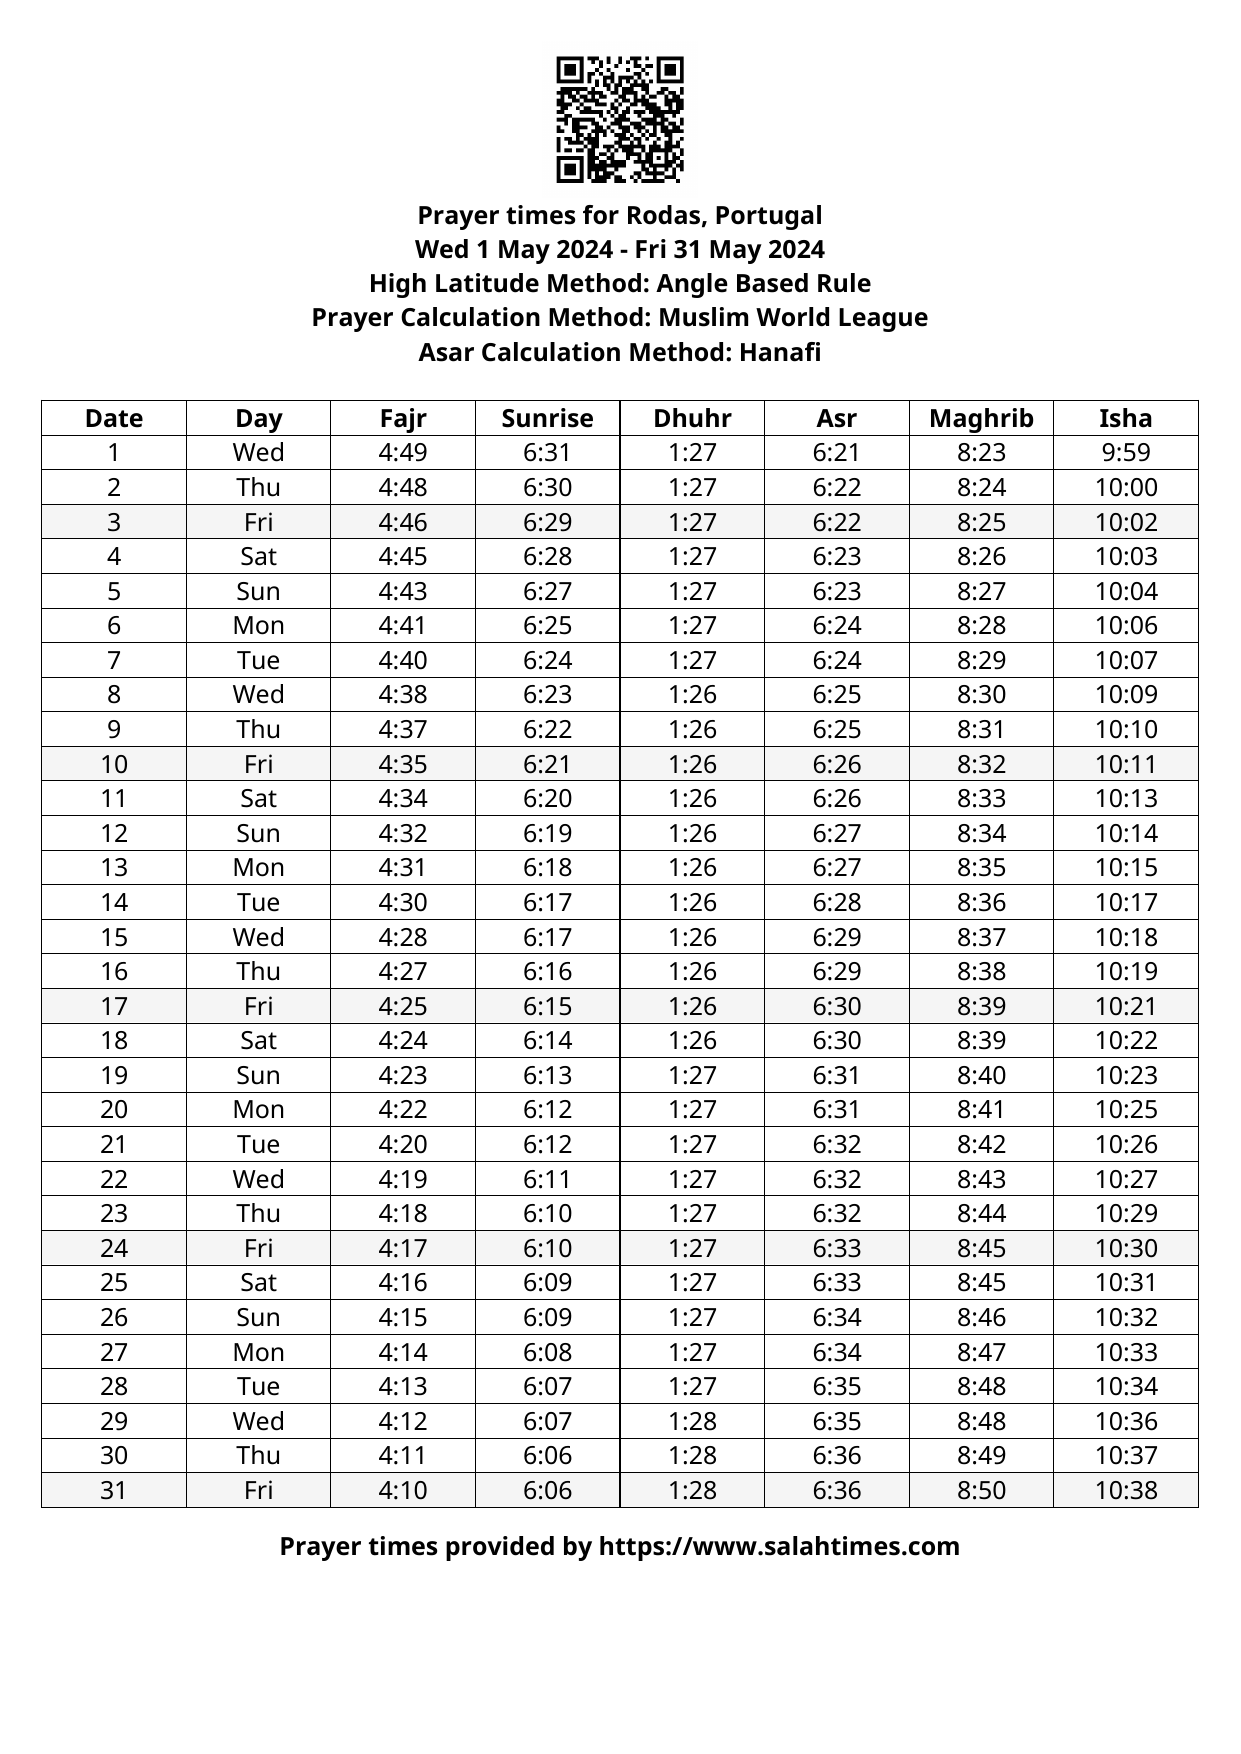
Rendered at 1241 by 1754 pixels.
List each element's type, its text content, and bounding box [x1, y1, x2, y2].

table_cell 6:15 [476, 989, 619, 1022]
text Wed 1 May 2024 - Fri 31 May 2024 [42, 232, 1198, 266]
table_cell 10:23 [1054, 1058, 1198, 1092]
table_cell 6:25 [765, 678, 909, 711]
table_cell 8:30 [910, 678, 1053, 711]
table_cell 8:25 [910, 505, 1053, 538]
table_cell 6:24 [765, 609, 909, 642]
table_cell 10:07 [1054, 643, 1198, 677]
table_cell 6:35 [765, 1369, 909, 1403]
table_cell 8:34 [910, 816, 1053, 849]
table_header Fajr [331, 401, 475, 434]
table_header Asr [765, 401, 909, 434]
table_cell Thu [187, 1196, 330, 1230]
table_cell 6:34 [765, 1300, 909, 1334]
table_cell 10:29 [1054, 1196, 1198, 1230]
table_cell 6:21 [476, 747, 619, 780]
table_cell Wed [187, 1404, 330, 1437]
table_cell 6:36 [765, 1439, 909, 1472]
table_cell Tue [187, 1369, 330, 1403]
table_cell 8:49 [910, 1439, 1053, 1472]
table_cell 6:06 [476, 1473, 619, 1507]
table_cell 6:07 [476, 1369, 619, 1403]
table_cell 4:13 [331, 1369, 475, 1403]
table_cell 10:19 [1054, 954, 1198, 988]
table_cell 1:27 [621, 470, 764, 504]
table_cell 1:27 [621, 1266, 764, 1299]
table_cell 1:26 [621, 747, 764, 780]
table_cell 6:09 [476, 1266, 619, 1299]
table_cell 4:27 [331, 954, 475, 988]
table_cell Sat [187, 539, 330, 573]
table_cell 6:12 [476, 1093, 619, 1126]
table_cell 6:10 [476, 1231, 619, 1264]
table_cell 4:30 [331, 885, 475, 919]
table_cell 6:24 [765, 643, 909, 677]
table_cell 1:28 [621, 1473, 764, 1507]
table_cell 10:33 [1054, 1335, 1198, 1368]
table_cell 8 [42, 678, 186, 711]
table_cell 9 [42, 712, 186, 746]
table_cell 4:43 [331, 574, 475, 607]
table_cell 14 [42, 885, 186, 919]
table_cell 1:27 [621, 1093, 764, 1126]
table_cell 4:20 [331, 1127, 475, 1161]
table_cell 1:28 [621, 1439, 764, 1472]
table_cell 8:31 [910, 712, 1053, 746]
table_cell Tue [187, 885, 330, 919]
table_cell 6:28 [765, 885, 909, 919]
table_cell 1:26 [621, 1024, 764, 1057]
table_cell 1:27 [621, 1127, 764, 1161]
table_cell 10:21 [1054, 989, 1198, 1022]
table_cell 19 [42, 1058, 186, 1092]
text Prayer Calculation Method: Muslim World League [42, 300, 1198, 334]
table_cell 10:31 [1054, 1266, 1198, 1299]
table_cell 8:36 [910, 885, 1053, 919]
table_cell 1:26 [621, 851, 764, 884]
table_cell 3 [42, 505, 186, 538]
table_cell 6:31 [765, 1058, 909, 1092]
table_cell 10:13 [1054, 781, 1198, 815]
table_cell 11 [42, 781, 186, 815]
table_cell 2 [42, 470, 186, 504]
table_cell 4:12 [331, 1404, 475, 1437]
table_cell 26 [42, 1300, 186, 1334]
table_cell 6:27 [765, 816, 909, 849]
table_header Date [42, 401, 186, 434]
table_cell Mon [187, 1335, 330, 1368]
table_cell 4:25 [331, 989, 475, 1022]
table_header Isha [1054, 401, 1198, 434]
table_cell Mon [187, 851, 330, 884]
table_cell Sun [187, 574, 330, 607]
table_cell 10:15 [1054, 851, 1198, 884]
table_cell 6:14 [476, 1024, 619, 1057]
table_cell 8:28 [910, 609, 1053, 642]
table_cell 6:18 [476, 851, 619, 884]
table_cell 8:27 [910, 574, 1053, 607]
table_cell 1:27 [621, 609, 764, 642]
table_cell 31 [42, 1473, 186, 1507]
table_cell 1:27 [621, 505, 764, 538]
table_cell Wed [187, 678, 330, 711]
text Asar Calculation Method: Hanafi [42, 334, 1198, 368]
table_cell Sun [187, 816, 330, 849]
table_cell 6:17 [476, 920, 619, 953]
table_cell 4:17 [331, 1231, 475, 1264]
table_cell 6:22 [765, 470, 909, 504]
table_cell 8:26 [910, 539, 1053, 573]
table_cell 4:46 [331, 505, 475, 538]
table_cell Tue [187, 643, 330, 677]
table_cell 8:48 [910, 1404, 1053, 1437]
table_cell 8:37 [910, 920, 1053, 953]
table_cell 6:30 [476, 470, 619, 504]
table_cell Mon [187, 609, 330, 642]
table_cell 8:46 [910, 1300, 1053, 1334]
table_cell 6:35 [765, 1404, 909, 1437]
table_cell 6:34 [765, 1335, 909, 1368]
table_cell 4:23 [331, 1058, 475, 1092]
table_cell 25 [42, 1266, 186, 1299]
table_cell 28 [42, 1369, 186, 1403]
table_cell 6:27 [476, 574, 619, 607]
table_cell Wed [187, 920, 330, 953]
table_cell 6:13 [476, 1058, 619, 1092]
table_cell 6:07 [476, 1404, 619, 1437]
table_cell 21 [42, 1127, 186, 1161]
table_cell 10:18 [1054, 920, 1198, 953]
table_cell 6:10 [476, 1196, 619, 1230]
table_cell 6:11 [476, 1162, 619, 1195]
table_cell 4:48 [331, 470, 475, 504]
table_cell Thu [187, 712, 330, 746]
table_cell 4:45 [331, 539, 475, 573]
table_cell 6 [42, 609, 186, 642]
table_cell 6:20 [476, 781, 619, 815]
table_cell 6:23 [765, 539, 909, 573]
table_cell 4:19 [331, 1162, 475, 1195]
table_cell 8:41 [910, 1093, 1053, 1126]
table_cell 7 [42, 643, 186, 677]
table_cell 6:21 [765, 436, 909, 469]
table_cell 10:11 [1054, 747, 1198, 780]
table_cell 15 [42, 920, 186, 953]
table_cell 6:23 [476, 678, 619, 711]
table_cell 1:26 [621, 781, 764, 815]
table_cell 29 [42, 1404, 186, 1437]
table_cell 30 [42, 1439, 186, 1472]
table_cell 1:26 [621, 678, 764, 711]
table_cell 10:37 [1054, 1439, 1198, 1472]
table_cell 8:40 [910, 1058, 1053, 1092]
table_cell Wed [187, 1162, 330, 1195]
table_header Sunrise [476, 401, 619, 434]
table_cell 1:26 [621, 712, 764, 746]
table_cell 6:30 [765, 989, 909, 1022]
table_cell 18 [42, 1024, 186, 1057]
table_cell 6:22 [476, 712, 619, 746]
table_cell 4:24 [331, 1024, 475, 1057]
table_cell Fri [187, 747, 330, 780]
table_cell 6:22 [765, 505, 909, 538]
table_header Day [187, 401, 330, 434]
table_cell 23 [42, 1196, 186, 1230]
table_cell Sat [187, 781, 330, 815]
picture [542, 41, 699, 198]
table_cell Sun [187, 1058, 330, 1092]
table_cell 4:16 [331, 1266, 475, 1299]
table_cell 4:22 [331, 1093, 475, 1126]
table_cell 1:27 [621, 1058, 764, 1092]
table_cell 17 [42, 989, 186, 1022]
table_cell 10:04 [1054, 574, 1198, 607]
table_cell Fri [187, 1231, 330, 1264]
table_cell 6:32 [765, 1196, 909, 1230]
table_cell 10:27 [1054, 1162, 1198, 1195]
table_cell 8:23 [910, 436, 1053, 469]
table_cell 6:26 [765, 781, 909, 815]
table_cell 6:36 [765, 1473, 909, 1507]
table_cell 6:25 [765, 712, 909, 746]
table_cell 6:23 [765, 574, 909, 607]
table_cell 4:38 [331, 678, 475, 711]
table_cell 6:06 [476, 1439, 619, 1472]
table_cell 4:11 [331, 1439, 475, 1472]
table_cell 1:27 [621, 1196, 764, 1230]
table_cell Sat [187, 1266, 330, 1299]
table_cell 8:35 [910, 851, 1053, 884]
table_cell 10:06 [1054, 609, 1198, 642]
table_cell 4 [42, 539, 186, 573]
table_cell 10:10 [1054, 712, 1198, 746]
table_cell 13 [42, 851, 186, 884]
table_cell 20 [42, 1093, 186, 1126]
table_cell Thu [187, 954, 330, 988]
table_header Maghrib [910, 401, 1053, 434]
table_cell 8:45 [910, 1266, 1053, 1299]
table_cell 1 [42, 436, 186, 469]
table_cell 12 [42, 816, 186, 849]
table_cell 6:08 [476, 1335, 619, 1368]
table_cell 1:27 [621, 574, 764, 607]
table_cell 1:27 [621, 436, 764, 469]
table_cell 6:25 [476, 609, 619, 642]
table_header Dhuhr [621, 401, 764, 434]
table_cell 8:45 [910, 1231, 1053, 1264]
table_cell 6:31 [765, 1093, 909, 1126]
table_cell Fri [187, 505, 330, 538]
table_cell Fri [187, 1473, 330, 1507]
table_cell 1:26 [621, 885, 764, 919]
table_cell 10:25 [1054, 1093, 1198, 1126]
table_cell 10 [42, 747, 186, 780]
table_cell 6:29 [476, 505, 619, 538]
table_cell 8:50 [910, 1473, 1053, 1507]
table_cell 4:49 [331, 436, 475, 469]
table_cell 8:38 [910, 954, 1053, 988]
table_cell Tue [187, 1127, 330, 1161]
table_cell 6:33 [765, 1231, 909, 1264]
text Prayer times for Rodas, Portugal [42, 198, 1198, 232]
table_cell 4:40 [331, 643, 475, 677]
table_cell 8:33 [910, 781, 1053, 815]
table_cell 1:27 [621, 1162, 764, 1195]
table_cell 10:09 [1054, 678, 1198, 711]
table_cell 8:48 [910, 1369, 1053, 1403]
table_cell 4:35 [331, 747, 475, 780]
table_cell 4:28 [331, 920, 475, 953]
table_cell 6:24 [476, 643, 619, 677]
text High Latitude Method: Angle Based Rule [42, 266, 1198, 300]
table_cell Mon [187, 1093, 330, 1126]
table_cell 1:26 [621, 920, 764, 953]
table_cell 4:15 [331, 1300, 475, 1334]
table_cell 8:32 [910, 747, 1053, 780]
table_cell 10:30 [1054, 1231, 1198, 1264]
table_cell 6:29 [765, 920, 909, 953]
table_cell 27 [42, 1335, 186, 1368]
table_cell 8:24 [910, 470, 1053, 504]
table_cell 1:27 [621, 1369, 764, 1403]
table_cell 1:26 [621, 954, 764, 988]
table_cell 16 [42, 954, 186, 988]
table_cell 4:14 [331, 1335, 475, 1368]
table_cell 6:31 [476, 436, 619, 469]
table_cell 22 [42, 1162, 186, 1195]
table_cell 6:12 [476, 1127, 619, 1161]
table_cell 1:27 [621, 539, 764, 573]
table_cell 8:42 [910, 1127, 1053, 1161]
table_cell 10:26 [1054, 1127, 1198, 1161]
table_cell Thu [187, 1439, 330, 1472]
table_cell 1:27 [621, 643, 764, 677]
table_cell 1:27 [621, 1300, 764, 1334]
table_cell 6:17 [476, 885, 619, 919]
table_cell 10:14 [1054, 816, 1198, 849]
table_cell 6:26 [765, 747, 909, 780]
table_cell 1:26 [621, 989, 764, 1022]
table_cell 8:39 [910, 989, 1053, 1022]
table_cell 4:41 [331, 609, 475, 642]
table_cell Sat [187, 1024, 330, 1057]
table_cell Fri [187, 989, 330, 1022]
table_cell 1:27 [621, 1231, 764, 1264]
table_cell 8:44 [910, 1196, 1053, 1230]
table_cell 8:29 [910, 643, 1053, 677]
table_cell 6:29 [765, 954, 909, 988]
table_cell 6:32 [765, 1127, 909, 1161]
table_cell 10:38 [1054, 1473, 1198, 1507]
table_cell 24 [42, 1231, 186, 1264]
table_cell 10:02 [1054, 505, 1198, 538]
table_cell Wed [187, 436, 330, 469]
table_cell 6:28 [476, 539, 619, 573]
table_cell 10:34 [1054, 1369, 1198, 1403]
table_cell 10:00 [1054, 470, 1198, 504]
table_cell 8:47 [910, 1335, 1053, 1368]
table_cell 10:17 [1054, 885, 1198, 919]
table_cell 1:27 [621, 1335, 764, 1368]
table_cell 6:30 [765, 1024, 909, 1057]
table_cell 9:59 [1054, 436, 1198, 469]
table_cell 6:33 [765, 1266, 909, 1299]
table_cell 6:19 [476, 816, 619, 849]
table_cell 10:32 [1054, 1300, 1198, 1334]
table_cell 4:10 [331, 1473, 475, 1507]
table_cell 6:32 [765, 1162, 909, 1195]
text Prayer times provided by https://www.salahtimes.com [42, 1528, 1198, 1563]
table_cell 10:22 [1054, 1024, 1198, 1057]
table_cell 8:43 [910, 1162, 1053, 1195]
table_cell 6:16 [476, 954, 619, 988]
table_cell 6:09 [476, 1300, 619, 1334]
table_cell 5 [42, 574, 186, 607]
table_cell Sun [187, 1300, 330, 1334]
table_cell 10:36 [1054, 1404, 1198, 1437]
table_cell 8:39 [910, 1024, 1053, 1057]
table_cell 1:28 [621, 1404, 764, 1437]
table_cell 4:18 [331, 1196, 475, 1230]
table_cell 1:26 [621, 816, 764, 849]
table_cell 10:03 [1054, 539, 1198, 573]
table_cell 4:37 [331, 712, 475, 746]
table_cell 6:27 [765, 851, 909, 884]
table_cell 4:32 [331, 816, 475, 849]
table_cell Thu [187, 470, 330, 504]
table_cell 4:31 [331, 851, 475, 884]
table_cell 4:34 [331, 781, 475, 815]
